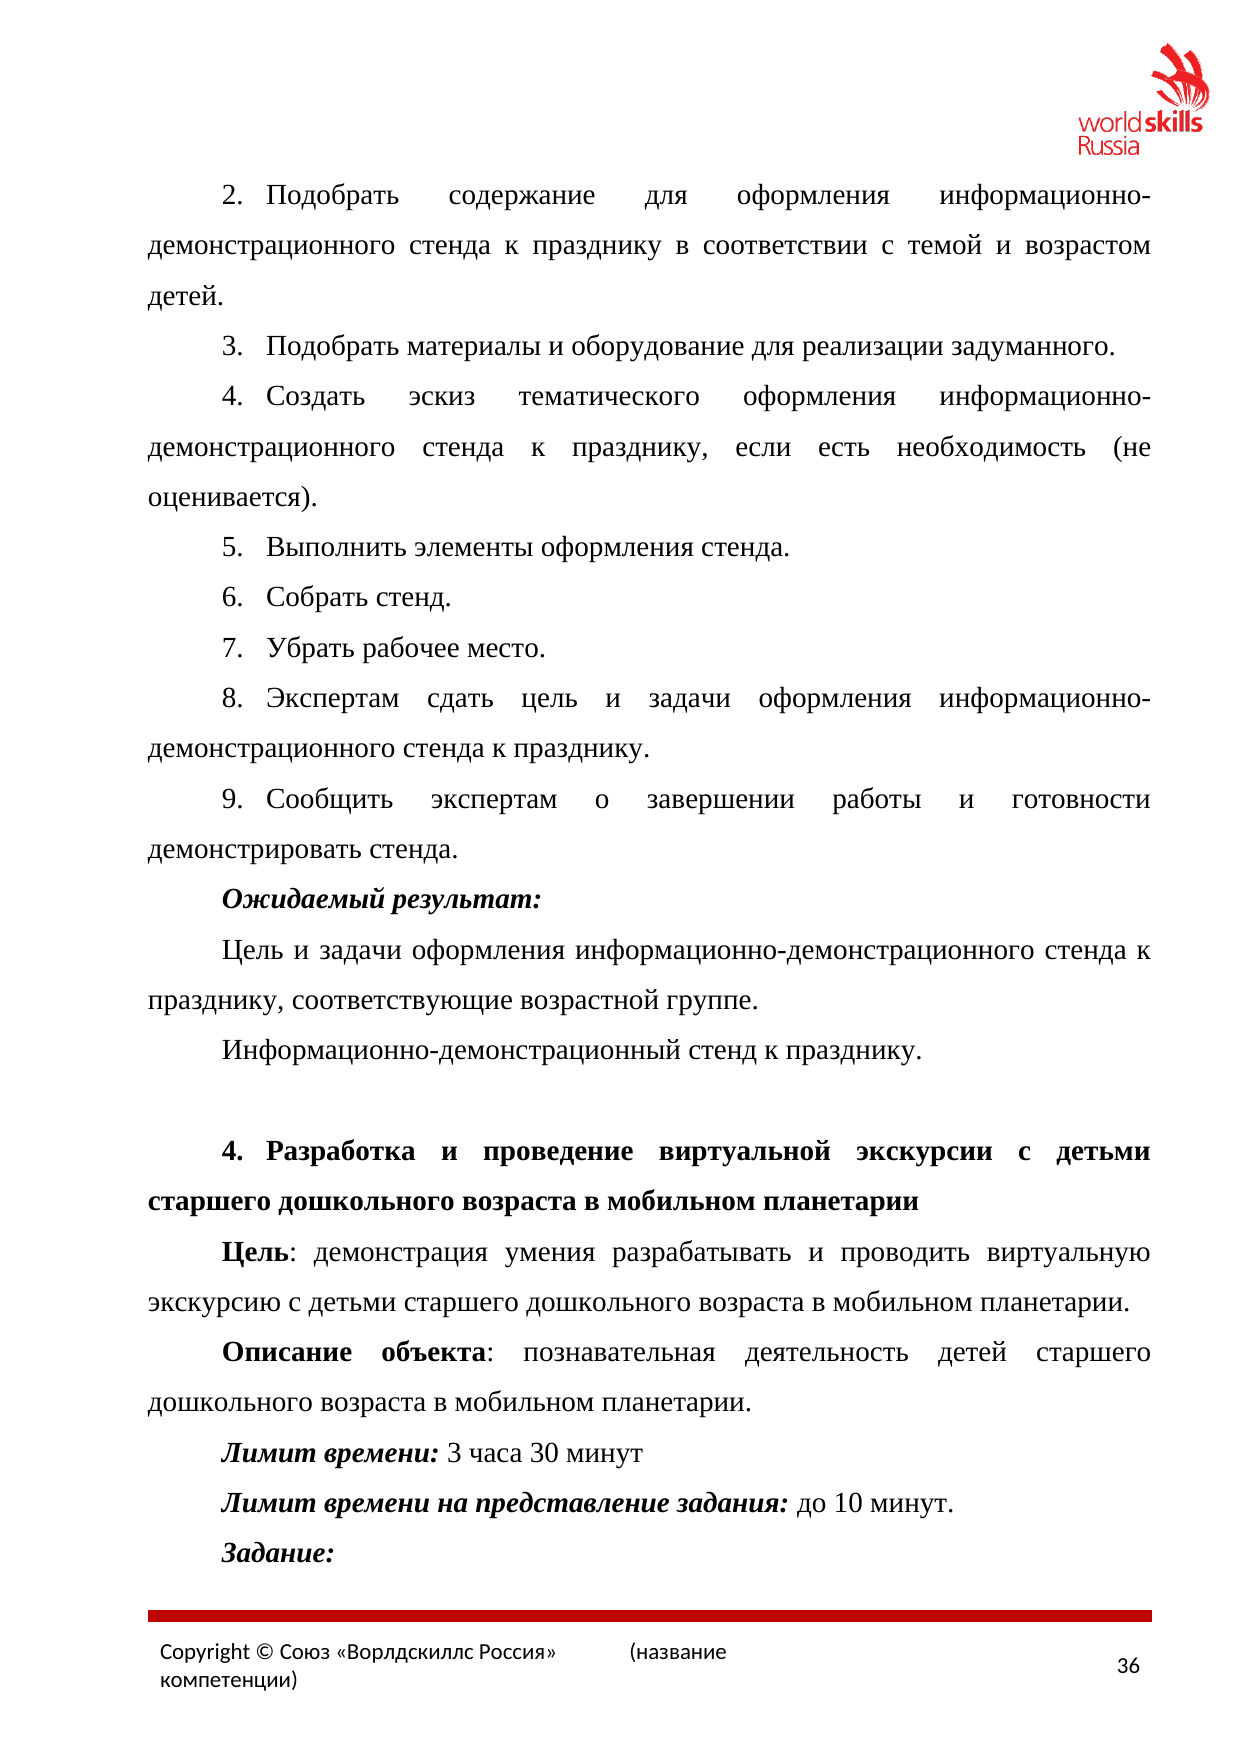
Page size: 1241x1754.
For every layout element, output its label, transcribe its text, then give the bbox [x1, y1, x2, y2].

list Подобрать материалы и оборудование для реализации задуманного. [148, 328, 1152, 362]
picture [1078, 42, 1235, 155]
list Создать эскиз тематического оформления информационно-демонстрационного стенда к празднику, если есть необходимость (не оценивается). [148, 378, 1152, 512]
list Цель и задачи оформления информационно-демонстрационного стенда к празднику, соответствующие возрастной группе. [148, 932, 1152, 1016]
list Собрать стенд. [148, 579, 1152, 613]
text Цель: демонстрация умения разрабатывать и проводить виртуальную экскурсию с детьми старшего дошкольного возраста в мобильном планетарии. [148, 1234, 1152, 1317]
list Разработка и проведение виртуальной экскурсии с детьми старшего дошкольного возраста в мобильном планетарии [148, 1133, 1152, 1217]
text Описание объекта: познавательная деятельность детей старшего дошкольного возраста в мобильном планетарии. [148, 1334, 1152, 1418]
list Сообщить экспертам о завершении работы и готовности демонстрировать стенда. [148, 781, 1152, 865]
text Лимит времени на представление задания: до 10 минут. [148, 1485, 1152, 1519]
list Убрать рабочее место. [148, 630, 1152, 663]
text Информационно-демонстрационный стенд к празднику. [148, 1032, 1152, 1066]
text Задание: [148, 1536, 1152, 1569]
list Выполнить элементы оформления стенда. [148, 529, 1152, 563]
list Ожидаемый результат: [148, 881, 1152, 915]
list Подобрать содержание для оформления информационно-демонстрационного стенда к празднику в соответствии с темой и возрастом детей. [148, 177, 1152, 311]
list Экспертам сдать цель и задачи оформления информационно-демонстрационного стенда к празднику. [148, 680, 1152, 764]
text Лимит времени: 3 часа 30 минут [148, 1435, 1152, 1468]
